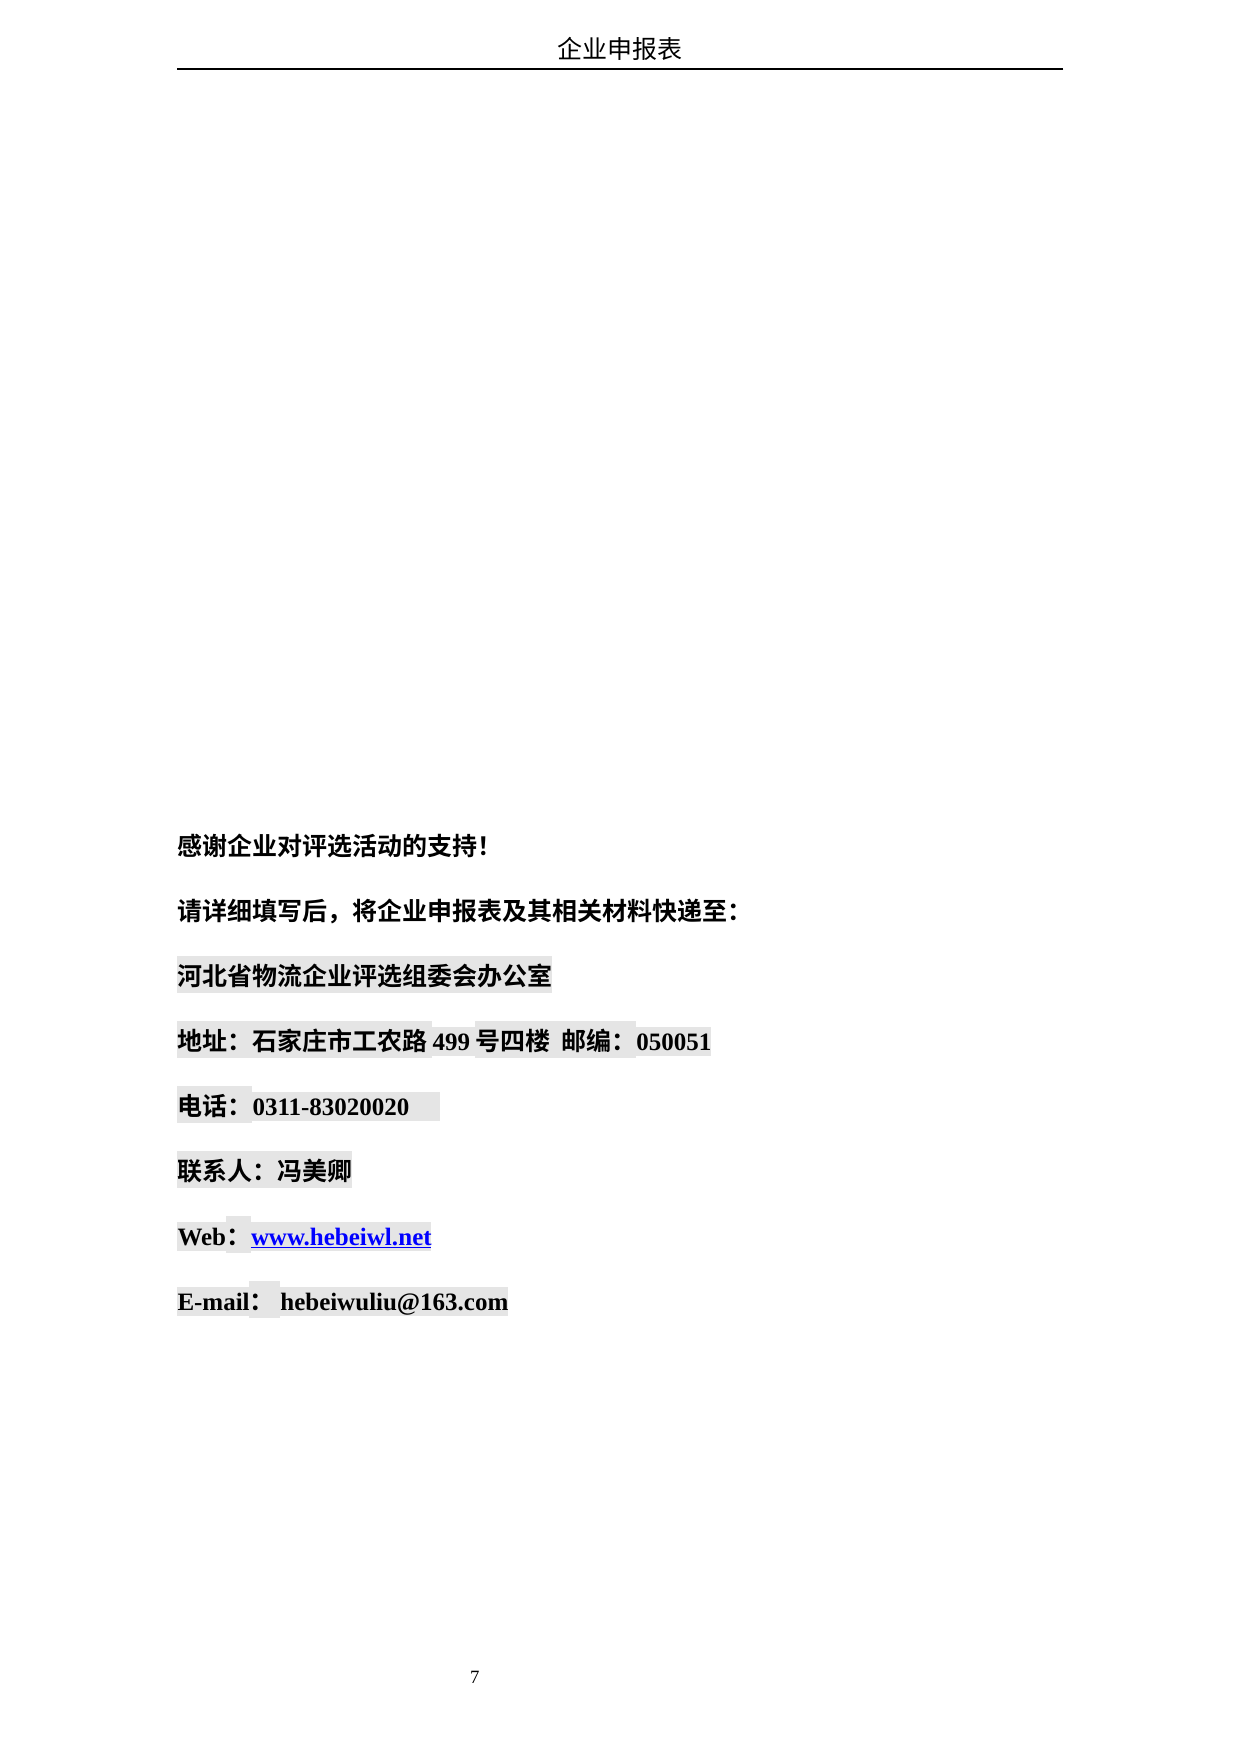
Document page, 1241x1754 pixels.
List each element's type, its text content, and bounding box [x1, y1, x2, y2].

text 感谢企业对评选活动的支持！ [177, 812, 1063, 877]
text 地址：石家庄市工农路499号四楼 邮编：050051 [177, 1007, 1063, 1072]
text 联系人：冯美卿 [177, 1137, 1063, 1202]
text 河北省物流企业评选组委会办公室 [177, 942, 1063, 1007]
text E-mail： hebeiwuliu@163.com [177, 1267, 1063, 1332]
text 电话：0311-83020020 [177, 1072, 1063, 1137]
text 请详细填写后，将企业申报表及其相关材料快递至： [177, 877, 1063, 942]
text Web：www.hebeiwl.net [177, 1202, 1063, 1267]
